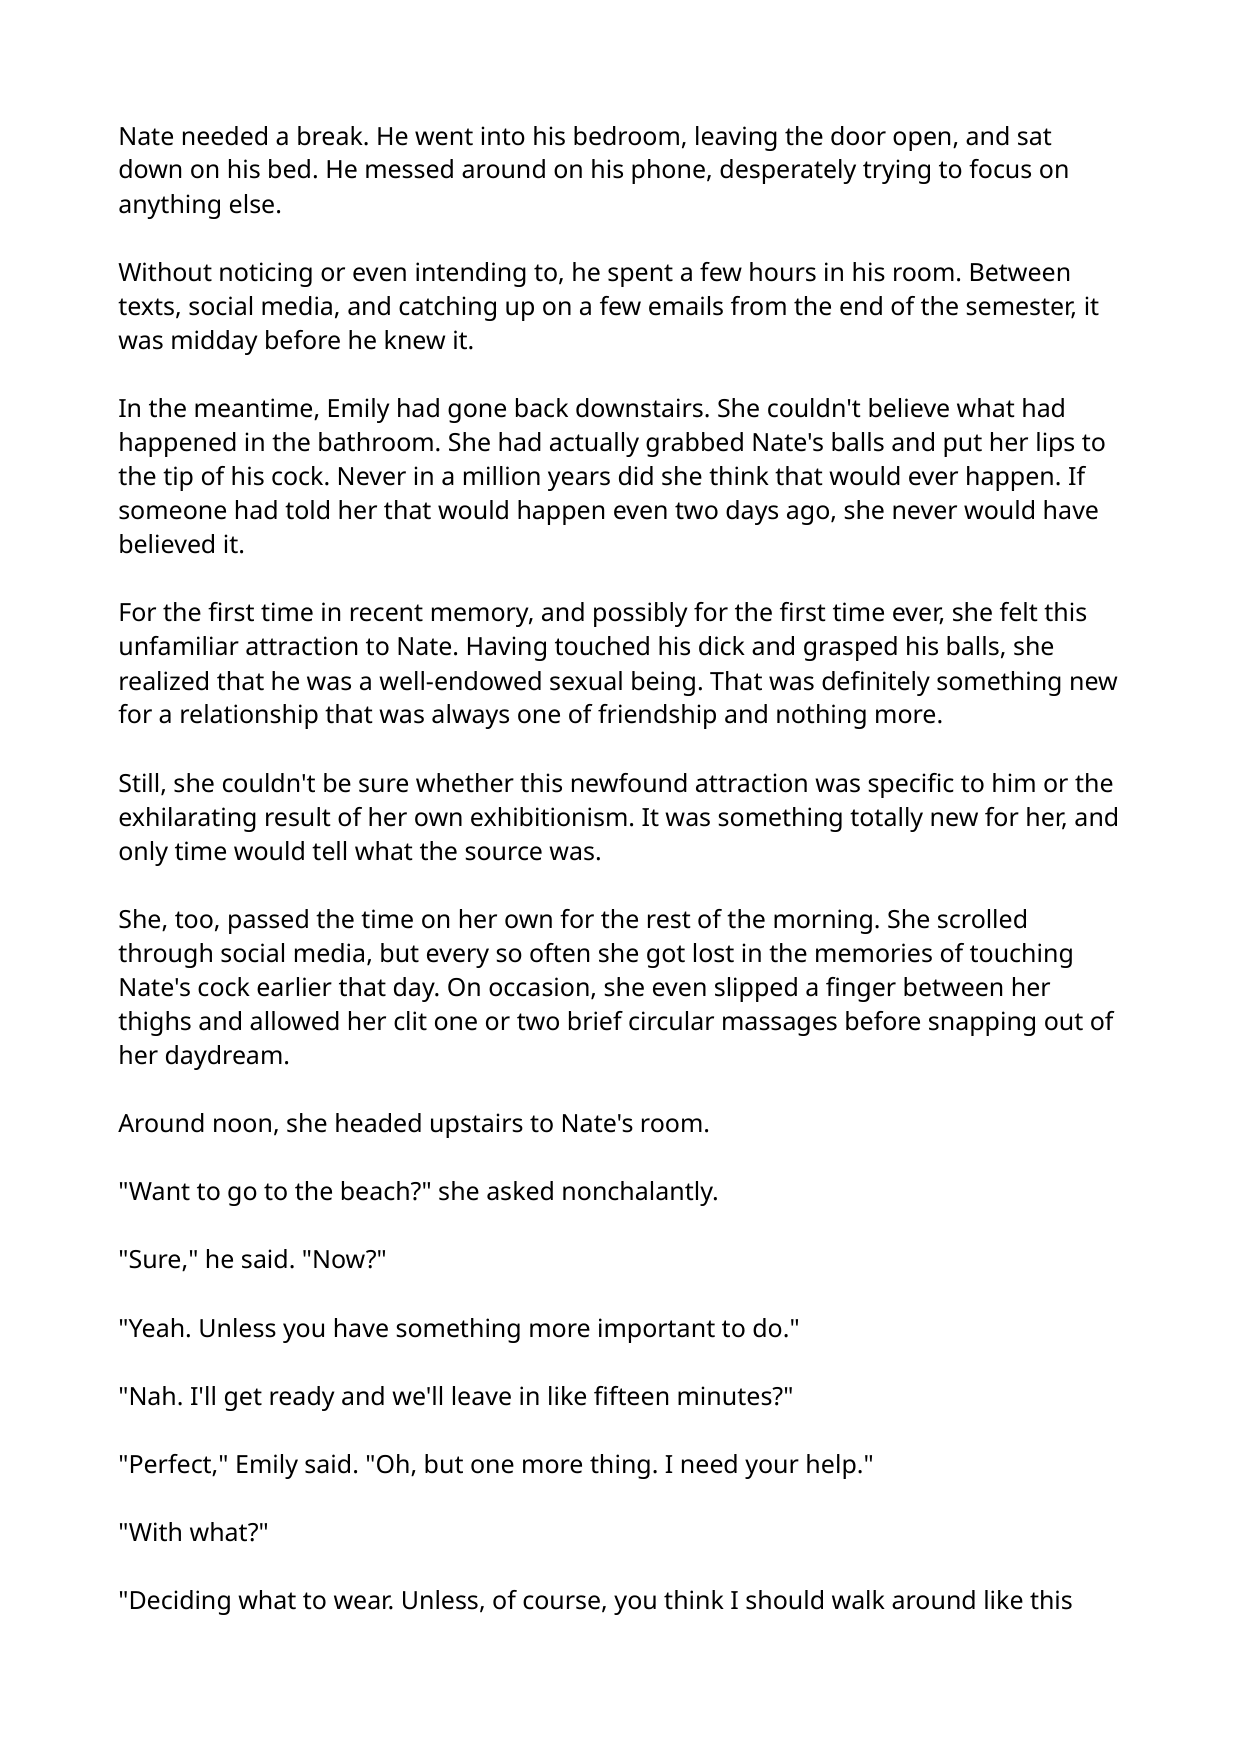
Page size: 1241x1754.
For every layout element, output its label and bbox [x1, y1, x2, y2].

text [118, 118, 1122, 1617]
